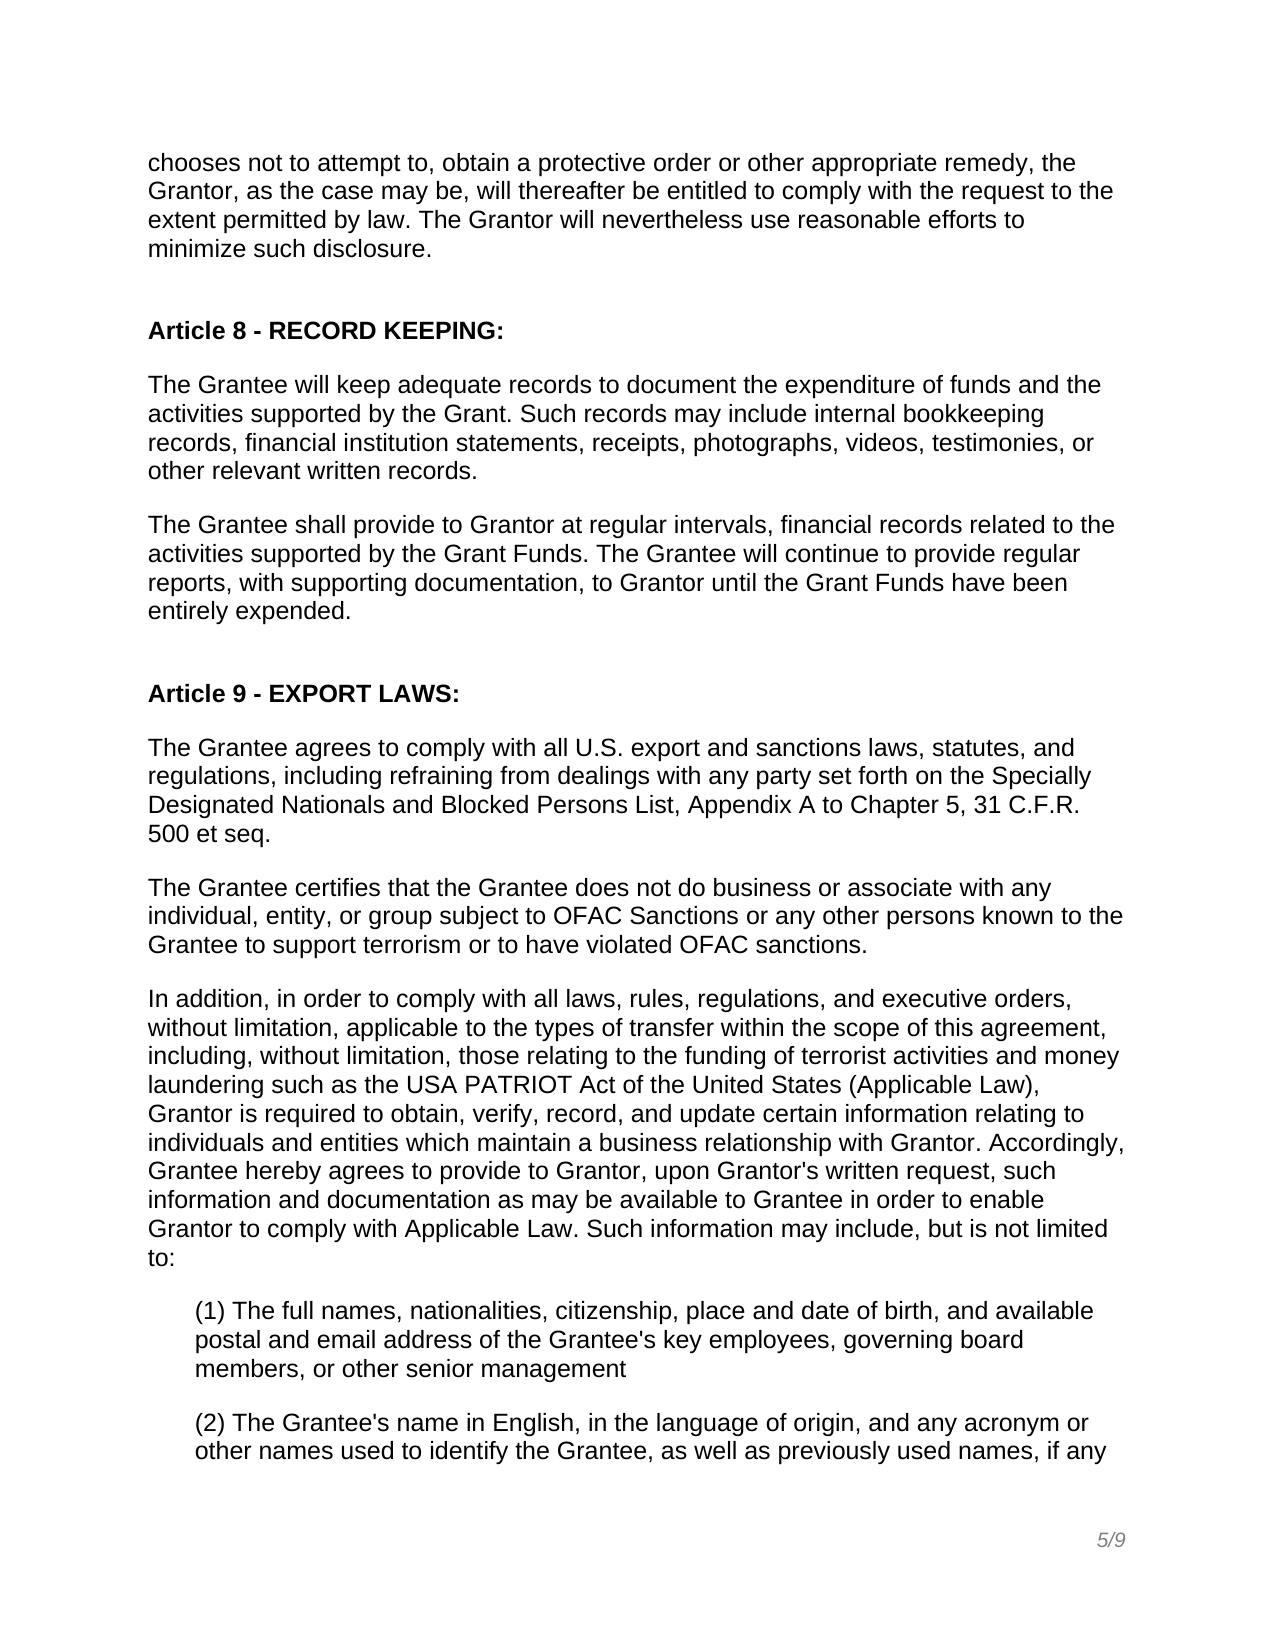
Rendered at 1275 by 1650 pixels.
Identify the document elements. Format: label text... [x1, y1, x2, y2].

text The Grantee shall provide to Grantor at regular intervals, financial records related to the activities supported by the Grant Funds. The Grantee will continue to provide regular reports, with supporting documentation, to Grantor until the Grant Funds have been entirely expended. [148, 510, 1127, 625]
text The Grantee agrees to comply with all U.S. export and sanctions laws, statutes, and regulations, including refraining from dealings with any party set forth on the Specially Designated Nationals and Blocked Persons List, Appendix A to Chapter 5, 31 C.F.R. 500 et seq. [148, 733, 1127, 848]
text (2) The Grantee's name in English, in the language of origin, and any acronym or other names used to identify the Grantee, as well as previously used names, if any [194, 1408, 1127, 1465]
text The Grantee certifies that the Grantee does not do business or associate with any individual, entity, or group subject to OFAC Sanctions or any other persons known to the Grantee to support terrorism or to have violated OFAC sanctions. [148, 873, 1127, 959]
text In addition, in order to comply with all laws, rules, regulations, and executive orders, without limitation, applicable to the types of transfer within the scope of this agreement, including, without limitation, those relating to the funding of terrorist activities and money laundering such as the USA PATRIOT Act of the United States (Applicable Law), Grantor is required to obtain, verify, record, and update certain information relating to individuals and entities which maintain a business relationship with Grantor. Accordingly, Grantee hereby agrees to provide to Grantor, upon Grantor's written request, such information and documentation as may be available to Grantee in order to enable Grantor to comply with Applicable Law. Such information may include, but is not limited to: [148, 984, 1127, 1271]
text Article 9 - EXPORT LAWS: [148, 650, 1127, 708]
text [148, 148, 1127, 263]
text The Grantee will keep adequate records to document the expenditure of funds and the activities supported by the Grant. Such records may include internal bookkeeping records, financial institution statements, receipts, photographs, videos, testimonies, or other relevant written records. [148, 370, 1127, 485]
text (1) The full names, nationalities, citizenship, place and date of birth, and available postal and email address of the Grantee's key employees, governing board members, or other senior management [194, 1296, 1127, 1383]
text Article 8 - RECORD KEEPING: [148, 288, 1127, 345]
